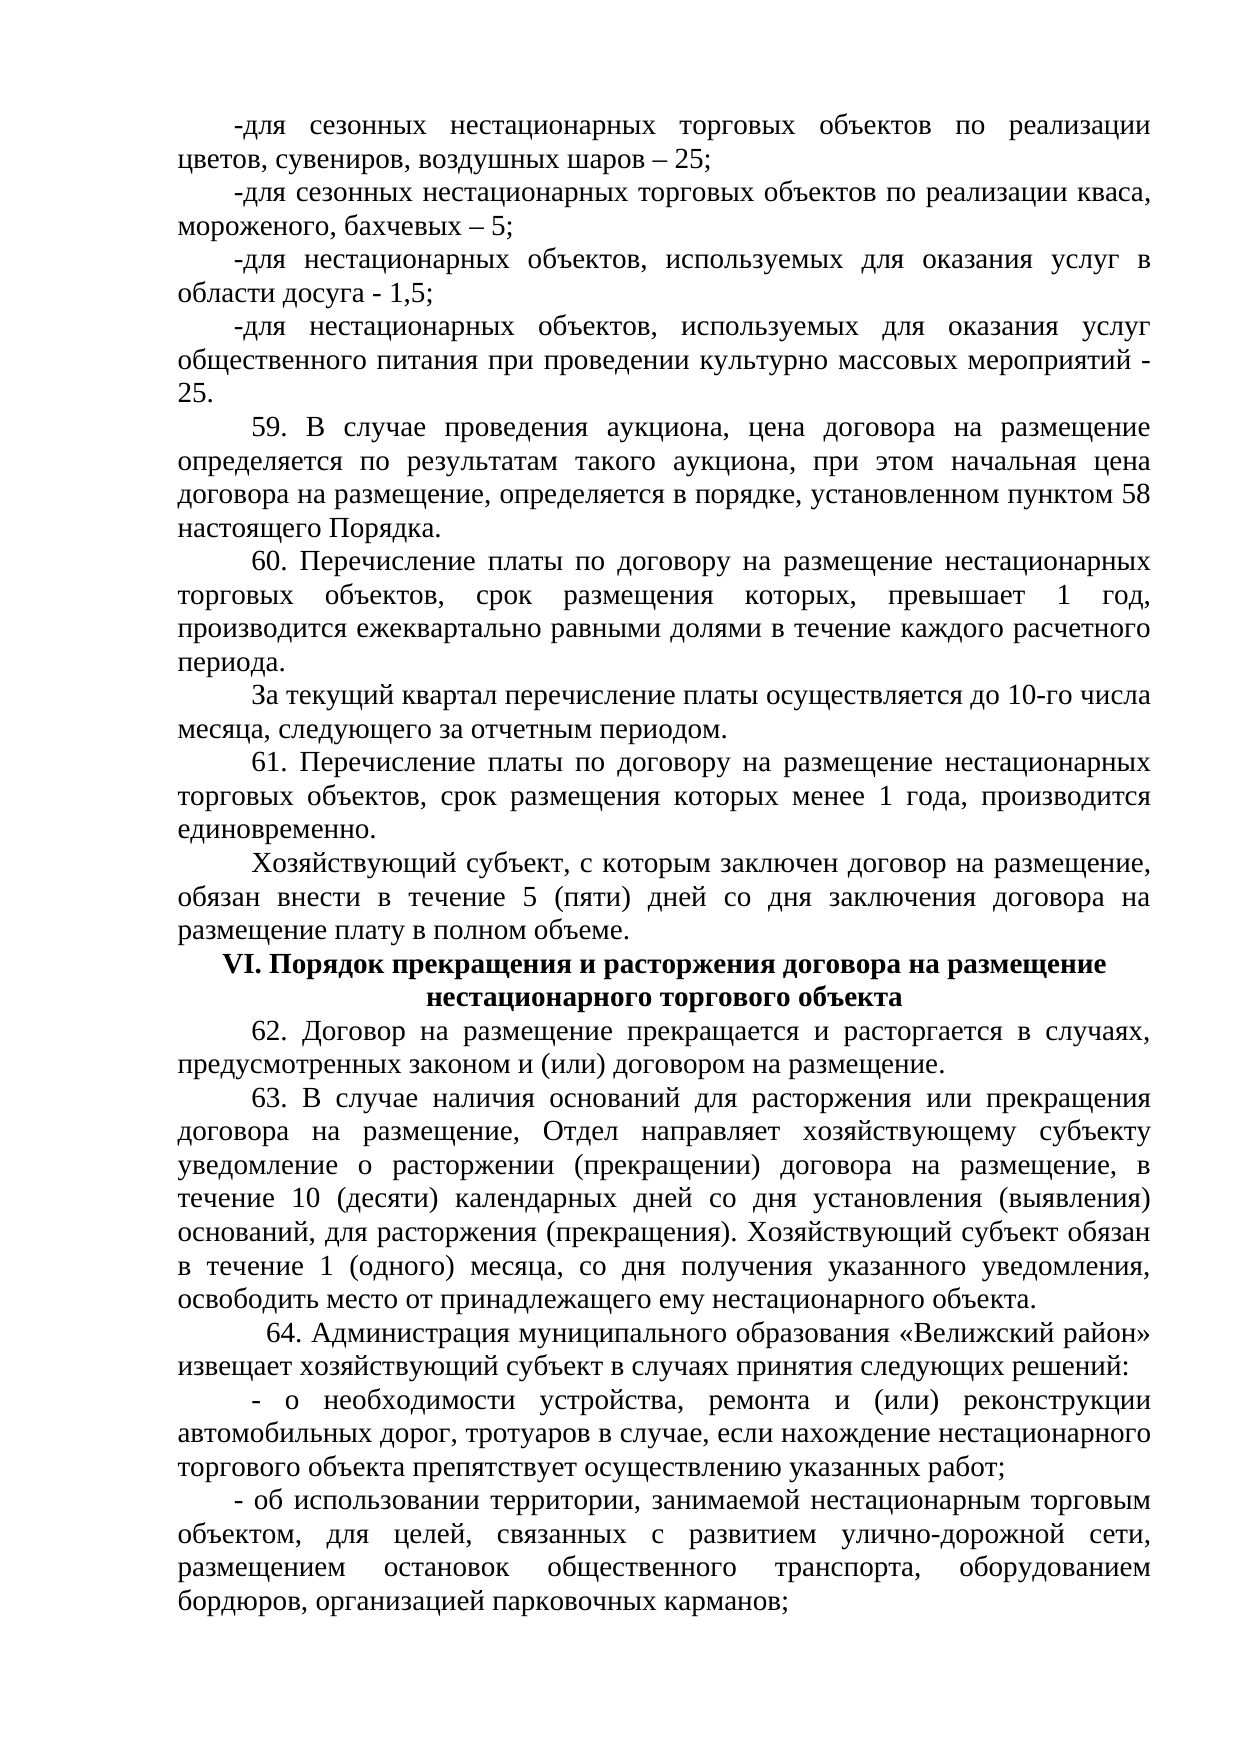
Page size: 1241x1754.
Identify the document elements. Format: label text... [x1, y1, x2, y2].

text -для сезонных нестационарных торговых объектов по реализации цветов, сувениров, воздушных шаров – 25; [177, 107, 1152, 174]
text -для нестационарных объектов, используемых для оказания услуг общественного питания при проведении культурно массовых мероприятий -25. [177, 308, 1152, 409]
text - о необходимости устройства, ремонта и (или) реконструкции автомобильных дорог, тротуаров в случае, если нахождение нестационарного торгового объекта препятствует осуществлению указанных работ; [177, 1382, 1152, 1482]
text -для нестационарных объектов, используемых для оказания услуг в области досуга - 1,5; [177, 241, 1152, 308]
text 59. В случае проведения аукциона, цена договора на размещение определяется по результатам такого аукциона, при этом начальная цена договора на размещение, определяется в порядке, установленном пунктом 58 настоящего Порядка. [177, 409, 1152, 543]
text 60. Перечисление платы по договору на размещение нестационарных торговых объектов, срок размещения которых, превышает 1 год, производится ежеквартально равными долями в течение каждого расчетного периода. [177, 543, 1152, 677]
text За текущий квартал перечисление платы осуществляется до 10-го числа месяца, следующего за отчетным периодом. [177, 677, 1152, 744]
text 61. Перечисление платы по договору на размещение нестационарных торговых объектов, срок размещения которых менее 1 года, производится единовременно. [177, 744, 1152, 845]
text Хозяйствующий субъект, с которым заключен договор на размещение, обязан внести в течение 5 (пяти) дней со дня заключения договора на размещение плату в полном объеме. [177, 845, 1152, 946]
text -для сезонных нестационарных торговых объектов по реализации кваса, мороженого, бахчевых – 5; [177, 174, 1152, 241]
text - об использовании территории, занимаемой нестационарным торговым объектом, для целей, связанных с развитием улично-дорожной сети, размещением остановок общественного транспорта, оборудованием бордюров, организацией парковочных карманов; [177, 1482, 1152, 1617]
text 63. В случае наличия оснований для расторжения или прекращения договора на размещение, Отдел направляет хозяйствующему субъекту уведомление о расторжении (прекращении) договора на размещение, в течение 10 (десяти) календарных дней со дня установления (выявления) оснований, для расторжения (прекращения). Хозяйствующий субъект обязан в течение 1 (одного) месяца, со дня получения указанного уведомления, освободить место от принадлежащего ему нестационарного объекта. [177, 1080, 1152, 1315]
text 64. Администрация муниципального образования «Велижский район» извещает хозяйствующий субъект в случаях принятия следующих решений: [177, 1315, 1152, 1382]
text 62. Договор на размещение прекращается и расторгается в случаях, предусмотренных законом и (или) договором на размещение. [177, 1013, 1152, 1080]
text VI. Порядок прекращения и расторжения договора на размещение нестационарного торгового объекта [177, 946, 1152, 1013]
